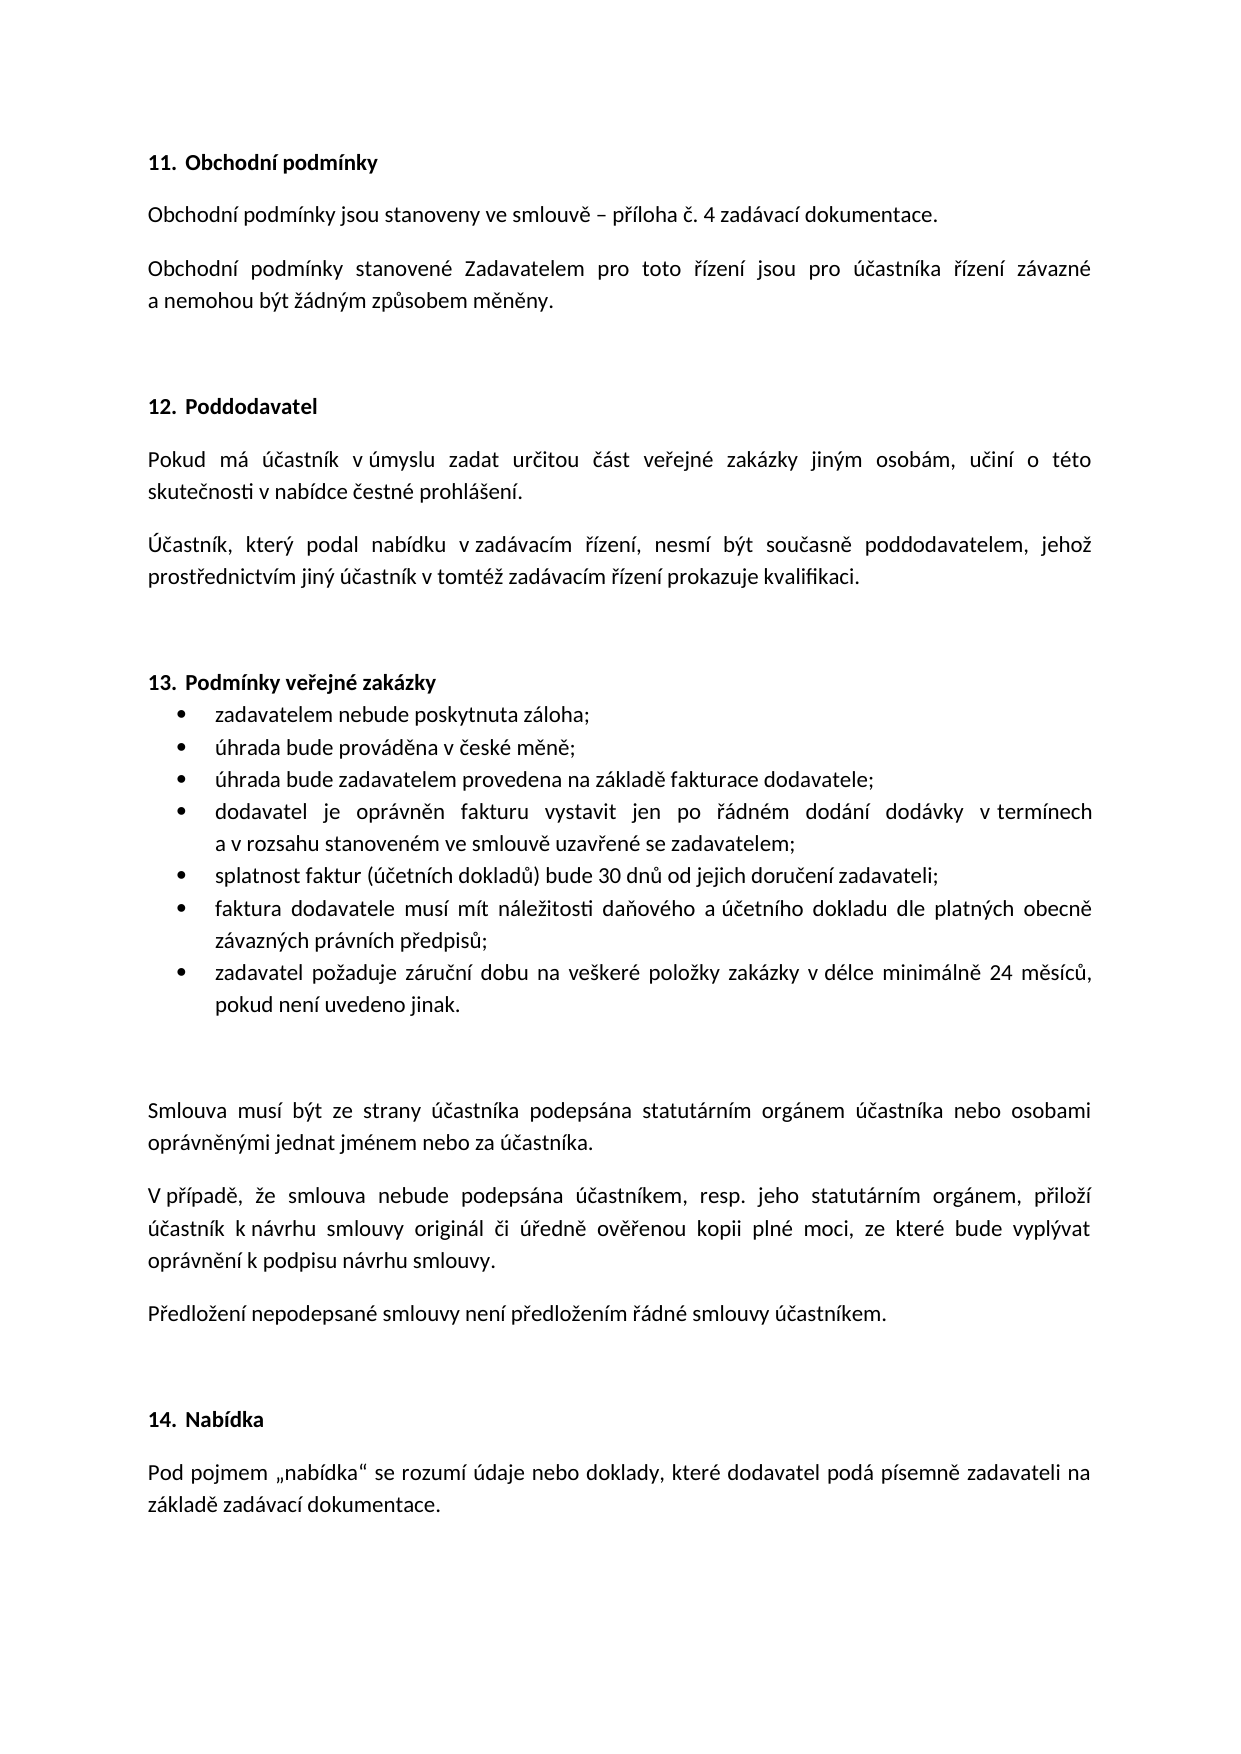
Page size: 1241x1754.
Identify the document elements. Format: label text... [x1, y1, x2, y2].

list Poddodavatel [148, 392, 1093, 420]
list zadavatel požaduje záruční dobu na veškeré položky zakázky v délce minimálně 24 měsíců, pokud není uvedeno jinak. [177, 958, 1093, 1018]
list zadavatelem nebude poskytnuta záloha; [177, 701, 1093, 728]
text Pokud má účastník v úmyslu zadat určitou část veřejné zakázky jiným osobám, učiní o této skutečnosti v nabídce čestné prohlášení. [148, 445, 1093, 505]
text Obchodní podmínky stanovené Zadavatelem pro toto řízení jsou pro účastníka řízení závazné a nemohou být žádným způsobem měněny. [148, 254, 1093, 314]
text Předložení nepodepsané smlouvy není předložením řádné smlouvy účastníkem. [148, 1299, 1093, 1327]
text Obchodní podmínky jsou stanoveny ve smlouvě – příloha č. 4 zadávací dokumentace. [148, 201, 1093, 229]
list Podmínky veřejné zakázky [148, 668, 1093, 696]
list splatnost faktur (účetních dokladů) bude 30 dnů od jejich doručení zadavateli; [177, 861, 1093, 889]
list Obchodní podmínky [148, 148, 1093, 176]
text Smlouva musí být ze strany účastníka podepsána statutárním orgánem účastníka nebo osobami oprávněnými jednat jménem nebo za účastníka. [148, 1096, 1093, 1156]
list úhrada bude zadavatelem provedena na základě fakturace dodavatele; [177, 765, 1093, 793]
list dodavatel je oprávněn fakturu vystavit jen po řádném dodání dodávky v termínech a v rozsahu stanoveném ve smlouvě uzavřené se zadavatelem; [177, 797, 1093, 857]
text Účastník, který podal nabídku v zadávacím řízení, nesmí být současně poddodavatelem, jehož prostřednictvím jiný účastník v tomtéž zadávacím řízení prokazuje kvalifikaci. [148, 530, 1093, 590]
list úhrada bude prováděna v české měně; [177, 733, 1093, 761]
list Nabídka [148, 1405, 1093, 1433]
list faktura dodavatele musí mít náležitosti daňového a účetního dokladu dle platných obecně závazných právních předpisů; [177, 894, 1093, 954]
text V případě, že smlouva nebude podepsána účastníkem, resp. jeho statutárním orgánem, přiloží účastník k návrhu smlouvy originál či úředně ověřenou kopii plné moci, ze které bude vyplývat oprávnění k podpisu návrhu smlouvy. [148, 1181, 1093, 1274]
text Pod pojmem „nabídka“ se rozumí údaje nebo doklady, které dodavatel podá písemně zadavateli na základě zadávací dokumentace. [148, 1458, 1093, 1518]
